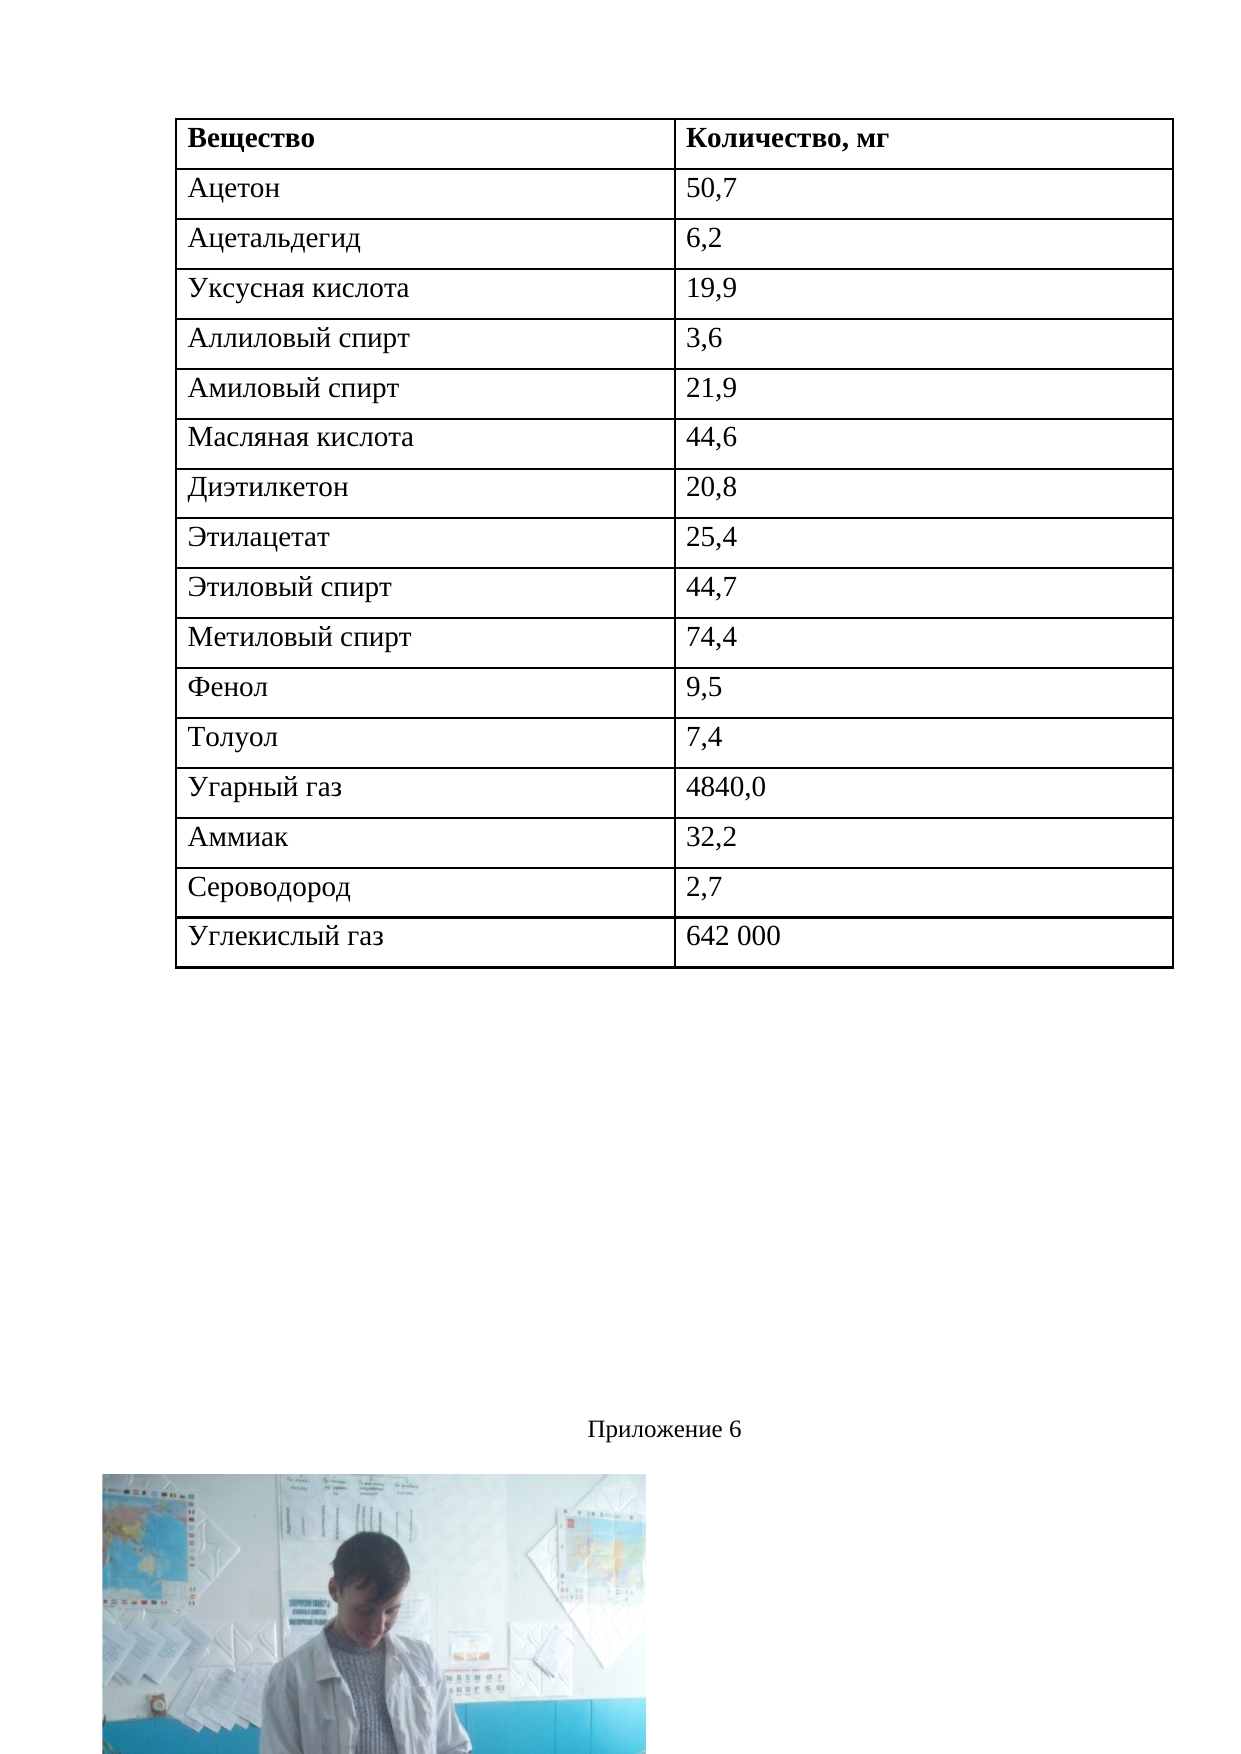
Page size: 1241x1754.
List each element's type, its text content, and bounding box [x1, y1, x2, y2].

table_cell Метиловый спирт [177, 619, 674, 667]
table_cell Ацетальдегид [177, 220, 674, 268]
table_cell Сероводород [177, 869, 674, 916]
table_cell Этилацетат [177, 519, 674, 567]
table_cell 4840,0 [676, 769, 1172, 817]
table_cell 50,7 [676, 170, 1172, 218]
table_cell 9,5 [676, 669, 1172, 717]
table_cell 32,2 [676, 819, 1172, 867]
table_cell Диэтилкетон [177, 470, 674, 517]
table_header Количество, мг [676, 120, 1172, 168]
table_cell Этиловый спирт [177, 569, 674, 617]
table_cell 3,6 [676, 320, 1172, 368]
table_cell Ацетон [177, 170, 674, 218]
table_cell Фенол [177, 669, 674, 717]
table_cell 44,7 [676, 569, 1172, 617]
table_cell Масляная кислота [177, 420, 674, 467]
table_cell Уксусная кислота [177, 270, 674, 318]
table_cell Аллиловый спирт [177, 320, 674, 368]
table_header Вещество [177, 120, 674, 168]
table_cell 6,2 [676, 220, 1172, 268]
table_cell 44,6 [676, 420, 1172, 467]
table_cell 642 000 [676, 919, 1172, 966]
table_cell Аммиак [177, 819, 674, 867]
picture [102, 1474, 646, 1754]
table_cell Угарный газ [177, 769, 674, 817]
table_cell 25,4 [676, 519, 1172, 567]
table_cell Толуол [177, 719, 674, 767]
table_cell 20,8 [676, 470, 1172, 517]
table_cell 7,4 [676, 719, 1172, 767]
table_cell Амиловый спирт [177, 370, 674, 417]
table_cell 74,4 [676, 619, 1172, 667]
table_cell 19,9 [676, 270, 1172, 318]
table_cell 21,9 [676, 370, 1172, 417]
table_cell 2,7 [676, 869, 1172, 916]
text Приложение 6 [177, 1414, 1152, 1443]
table_cell Углекислый газ [177, 919, 674, 966]
